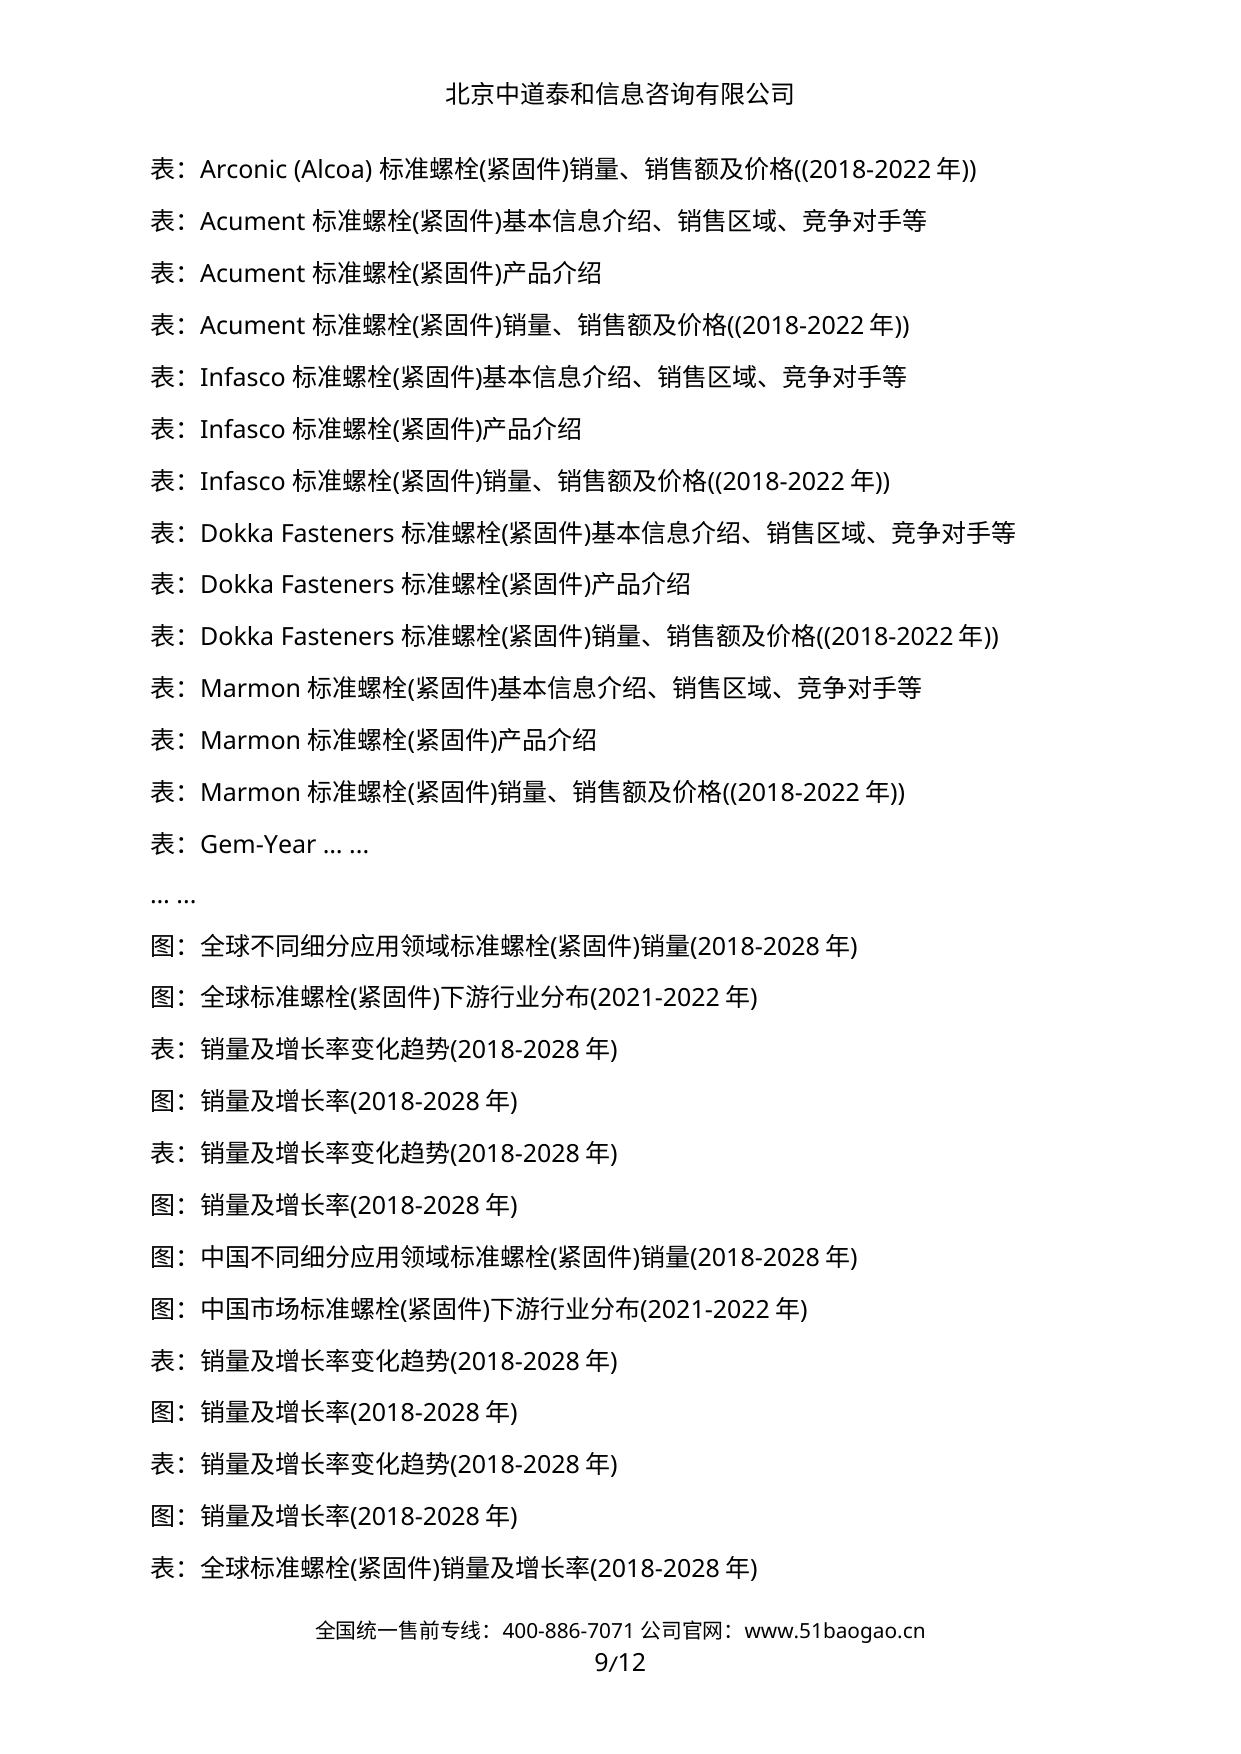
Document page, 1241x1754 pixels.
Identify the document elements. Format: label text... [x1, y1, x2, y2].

text 表：销量及增长率变化趋势(2018-2028年) [150, 1445, 1090, 1481]
text 表：全球标准螺栓(紧固件)销量及增长率(2018-2028年) [150, 1548, 1090, 1585]
text … ... [150, 876, 1090, 910]
text 表：Acument 标准螺栓(紧固件)销量、销售额及价格((2018-2022年)) [150, 306, 1090, 342]
text 图：中国不同细分应用领域标准螺栓(紧固件)销量(2018-2028年) [150, 1237, 1090, 1273]
text 表：Acument 标准螺栓(紧固件)产品介绍 [150, 254, 1090, 290]
text 表：Acument 标准螺栓(紧固件)基本信息介绍、销售区域、竞争对手等 [150, 202, 1090, 238]
text 表：Dokka Fasteners 标准螺栓(紧固件)销量、销售额及价格((2018-2022年)) [150, 617, 1090, 653]
text 表：Infasco 标准螺栓(紧固件)产品介绍 [150, 409, 1090, 446]
text 图：中国市场标准螺栓(紧固件)下游行业分布(2021-2022年) [150, 1289, 1090, 1325]
text 表：Infasco 标准螺栓(紧固件)基本信息介绍、销售区域、竞争对手等 [150, 357, 1090, 394]
text 表：销量及增长率变化趋势(2018-2028年) [150, 1030, 1090, 1066]
text 图：销量及增长率(2018-2028年) [150, 1393, 1090, 1429]
text 图：全球标准螺栓(紧固件)下游行业分布(2021-2022年) [150, 978, 1090, 1014]
text 表：Dokka Fasteners 标准螺栓(紧固件)产品介绍 [150, 565, 1090, 601]
text 图：销量及增长率(2018-2028年) [150, 1185, 1090, 1222]
text 表：Marmon 标准螺栓(紧固件)产品介绍 [150, 721, 1090, 757]
text 表：Gem-Year … ... [150, 824, 1090, 861]
text 表：销量及增长率变化趋势(2018-2028年) [150, 1133, 1090, 1170]
text 表：Marmon 标准螺栓(紧固件)销量、销售额及价格((2018-2022年)) [150, 772, 1090, 809]
text 图：全球不同细分应用领域标准螺栓(紧固件)销量(2018-2028年) [150, 926, 1090, 962]
text 表：Marmon 标准螺栓(紧固件)基本信息介绍、销售区域、竞争对手等 [150, 669, 1090, 705]
text 表：Arconic (Alcoa) 标准螺栓(紧固件)销量、销售额及价格((2018-2022年)) [150, 150, 1090, 186]
text 表：Infasco 标准螺栓(紧固件)销量、销售额及价格((2018-2022年)) [150, 461, 1090, 497]
text 图：销量及增长率(2018-2028年) [150, 1082, 1090, 1118]
text 图：销量及增长率(2018-2028年) [150, 1497, 1090, 1533]
text 表：Dokka Fasteners 标准螺栓(紧固件)基本信息介绍、销售区域、竞争对手等 [150, 513, 1090, 549]
text 表：销量及增长率变化趋势(2018-2028年) [150, 1341, 1090, 1377]
